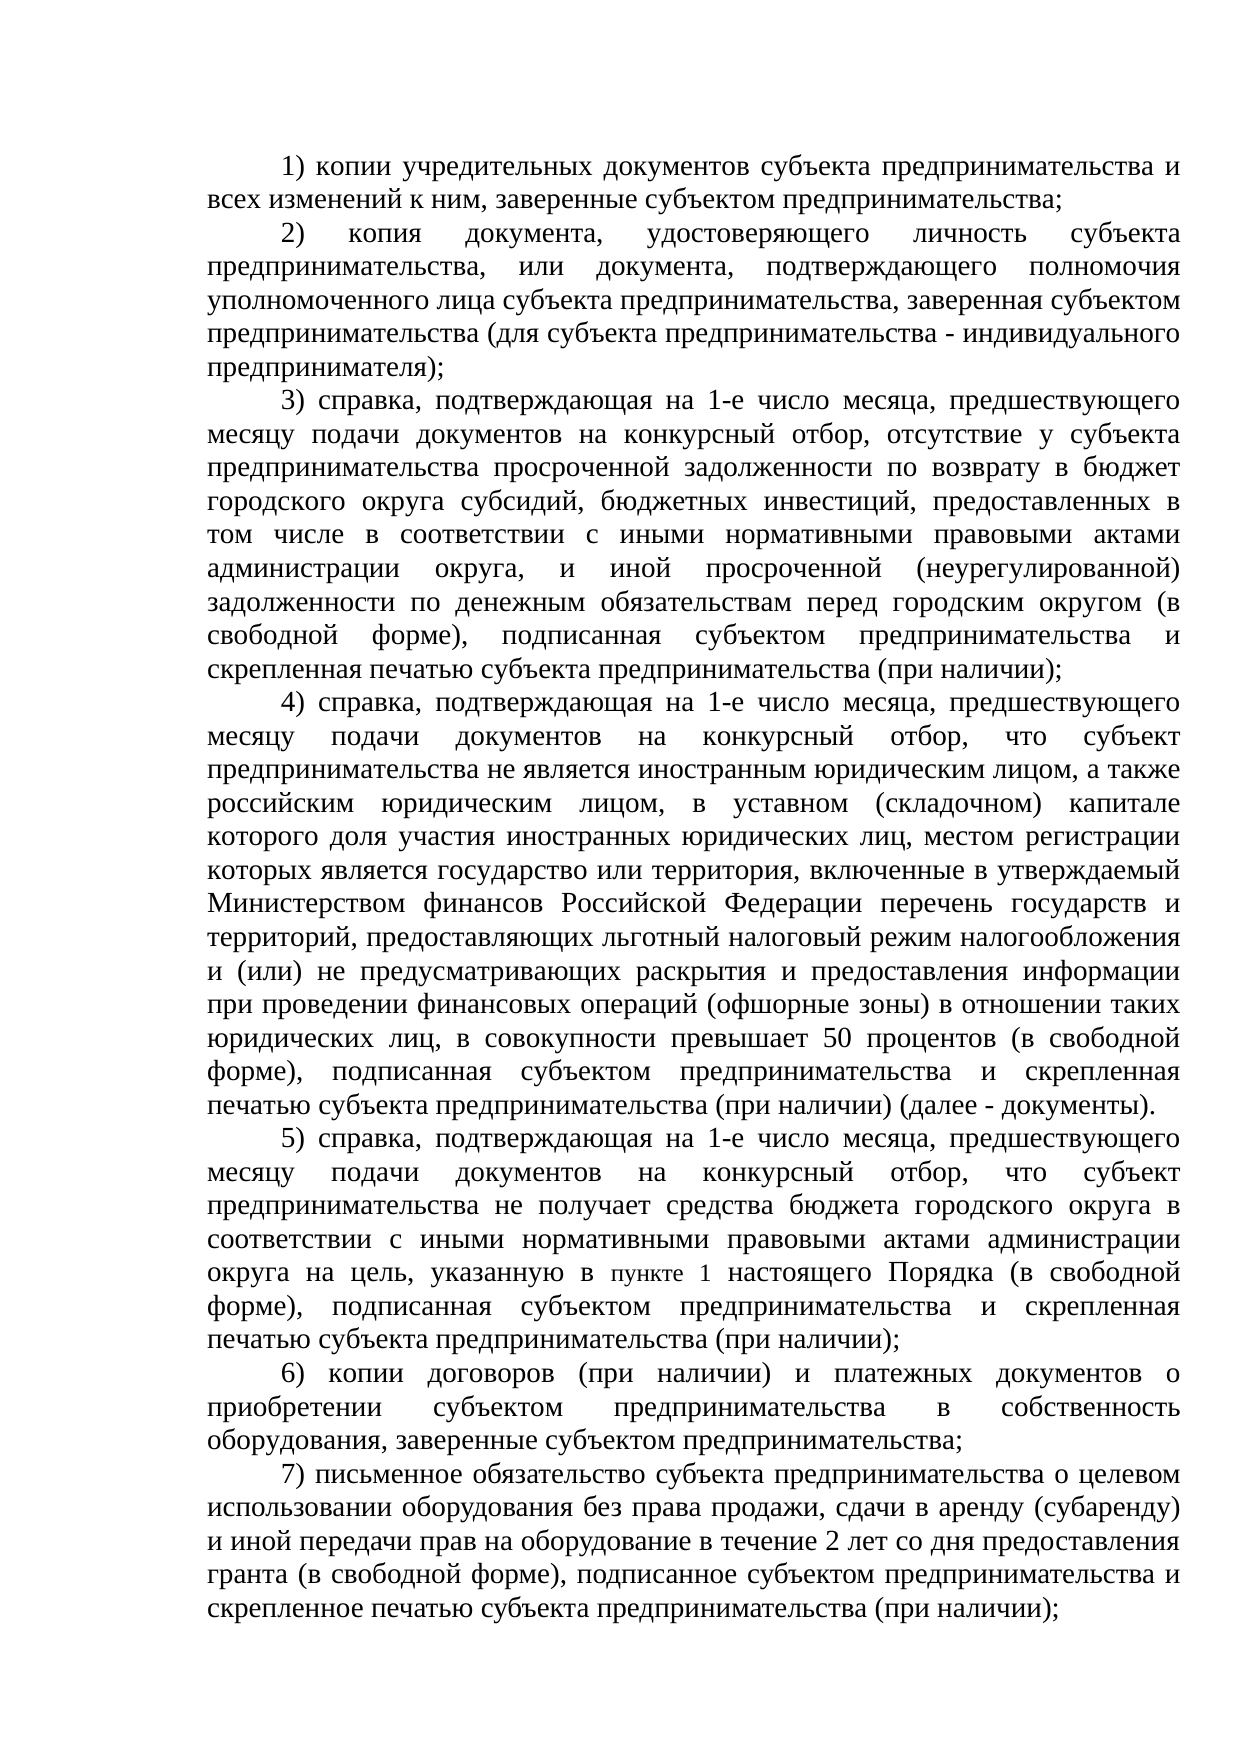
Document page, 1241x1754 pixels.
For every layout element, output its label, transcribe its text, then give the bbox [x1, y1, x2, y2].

text 4) справка, подтверждающая на 1-е число месяца, предшествующего месяцу подачи документов на конкурсный отбор, что субъект предпринимательства не является иностранным юридическим лицом, а также российским юридическим лицом, в уставном (складочном) капитале которого доля участия иностранных юридических лиц, местом регистрации которых является государство или территория, включенные в утверждаемый Министерством финансов Российской Федерации перечень государств и территорий, предоставляющих льготный налоговый режим налогообложения и (или) не предусматривающих раскрытия и предоставления информации при проведении финансовых операций (офшорные зоны) в отношении таких юридических лиц, в совокупности превышает 50 процентов (в свободной форме), подписанная субъектом предпринимательства и скрепленная печатью субъекта предпринимательства (при наличии) (далее - документы). [207, 684, 1181, 1120]
text 6) копии договоров (при наличии) и платежных документов о приобретении субъектом предпринимательства в собственность оборудования, заверенные субъектом предпринимательства; [207, 1355, 1181, 1456]
text 3) справка, подтверждающая на 1-е число месяца, предшествующего месяцу подачи документов на конкурсный отбор, отсутствие у субъекта предпринимательства просроченной задолженности по возврату в бюджет городского округа субсидий, бюджетных инвестиций, предоставленных в том числе в соответствии с иными нормативными правовыми актами администрации округа, и иной просроченной (неурегулированной) задолженности по денежным обязательствам перед городским округом (в свободной форме), подписанная субъектом предпринимательства и скрепленная печатью субъекта предпринимательства (при наличии); [207, 382, 1181, 684]
text 1) копии учредительных документов субъекта предпринимательства и всех изменений к ним, заверенные субъектом предпринимательства; [207, 148, 1181, 215]
text 2) копия документа, удостоверяющего личность субъекта предпринимательства, или документа, подтверждающего полномочия уполномоченного лица субъекта предпринимательства, заверенная субъектом предпринимательства (для субъекта предпринимательства - индивидуального предпринимателя); [207, 215, 1181, 382]
text 5) справка, подтверждающая на 1-е число месяца, предшествующего месяцу подачи документов на конкурсный отбор, что субъект предпринимательства не получает средства бюджета городского округа в соответствии с иными нормативными правовыми актами администрации округа на цель, указанную в пункте 1 настоящего Порядка (в свободной форме), подписанная субъектом предпринимательства и скрепленная печатью субъекта предпринимательства (при наличии); [207, 1120, 1181, 1355]
text 7) письменное обязательство субъекта предпринимательства о целевом использовании оборудования без права продажи, сдачи в аренду (субаренду) и иной передачи прав на оборудование в течение 2 лет со дня предоставления гранта (в свободной форме), подписанное субъектом предпринимательства и скрепленное печатью субъекта предпринимательства (при наличии); [207, 1456, 1181, 1623]
